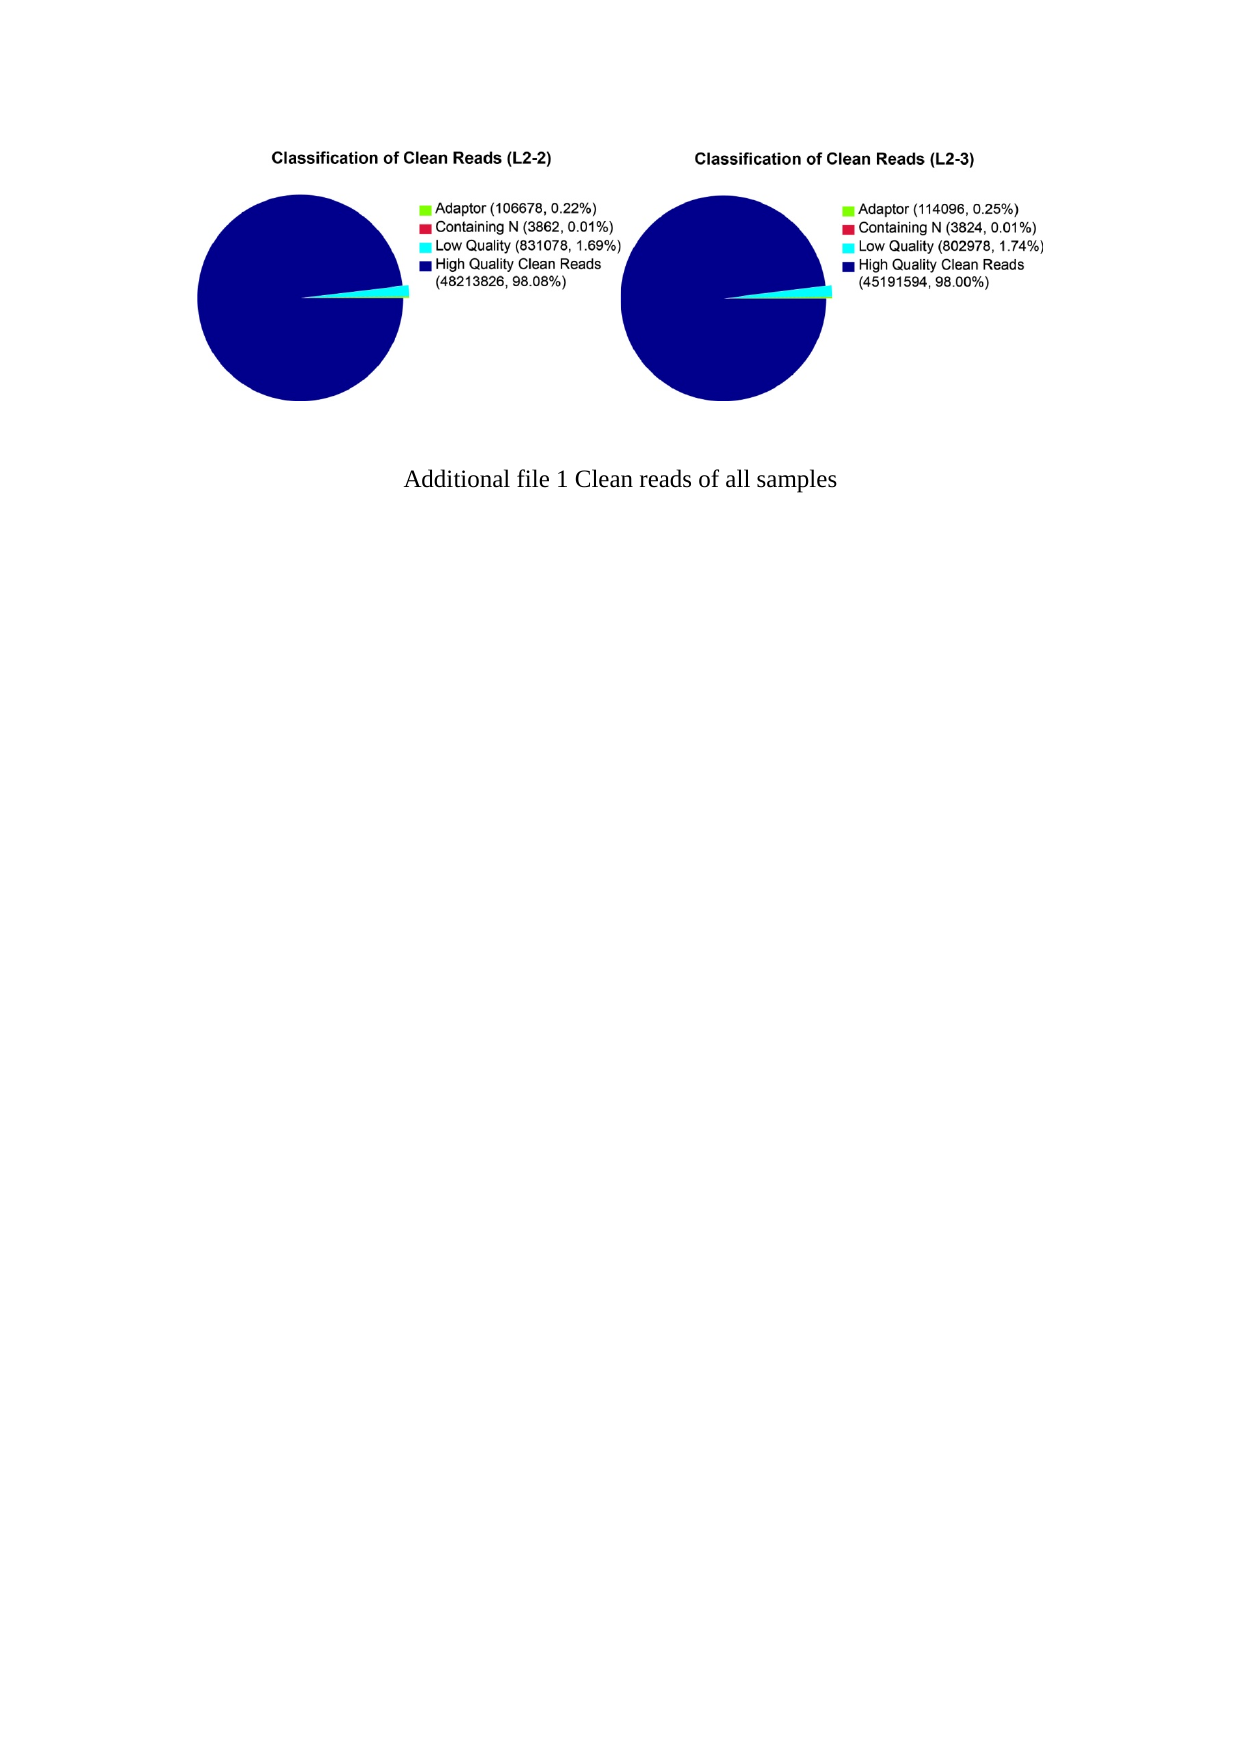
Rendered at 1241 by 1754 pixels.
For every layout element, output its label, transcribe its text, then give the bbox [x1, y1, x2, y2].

picture [197, 150, 1043, 401]
text Additional file 1 Clean reads of all samples [187, 464, 1053, 493]
